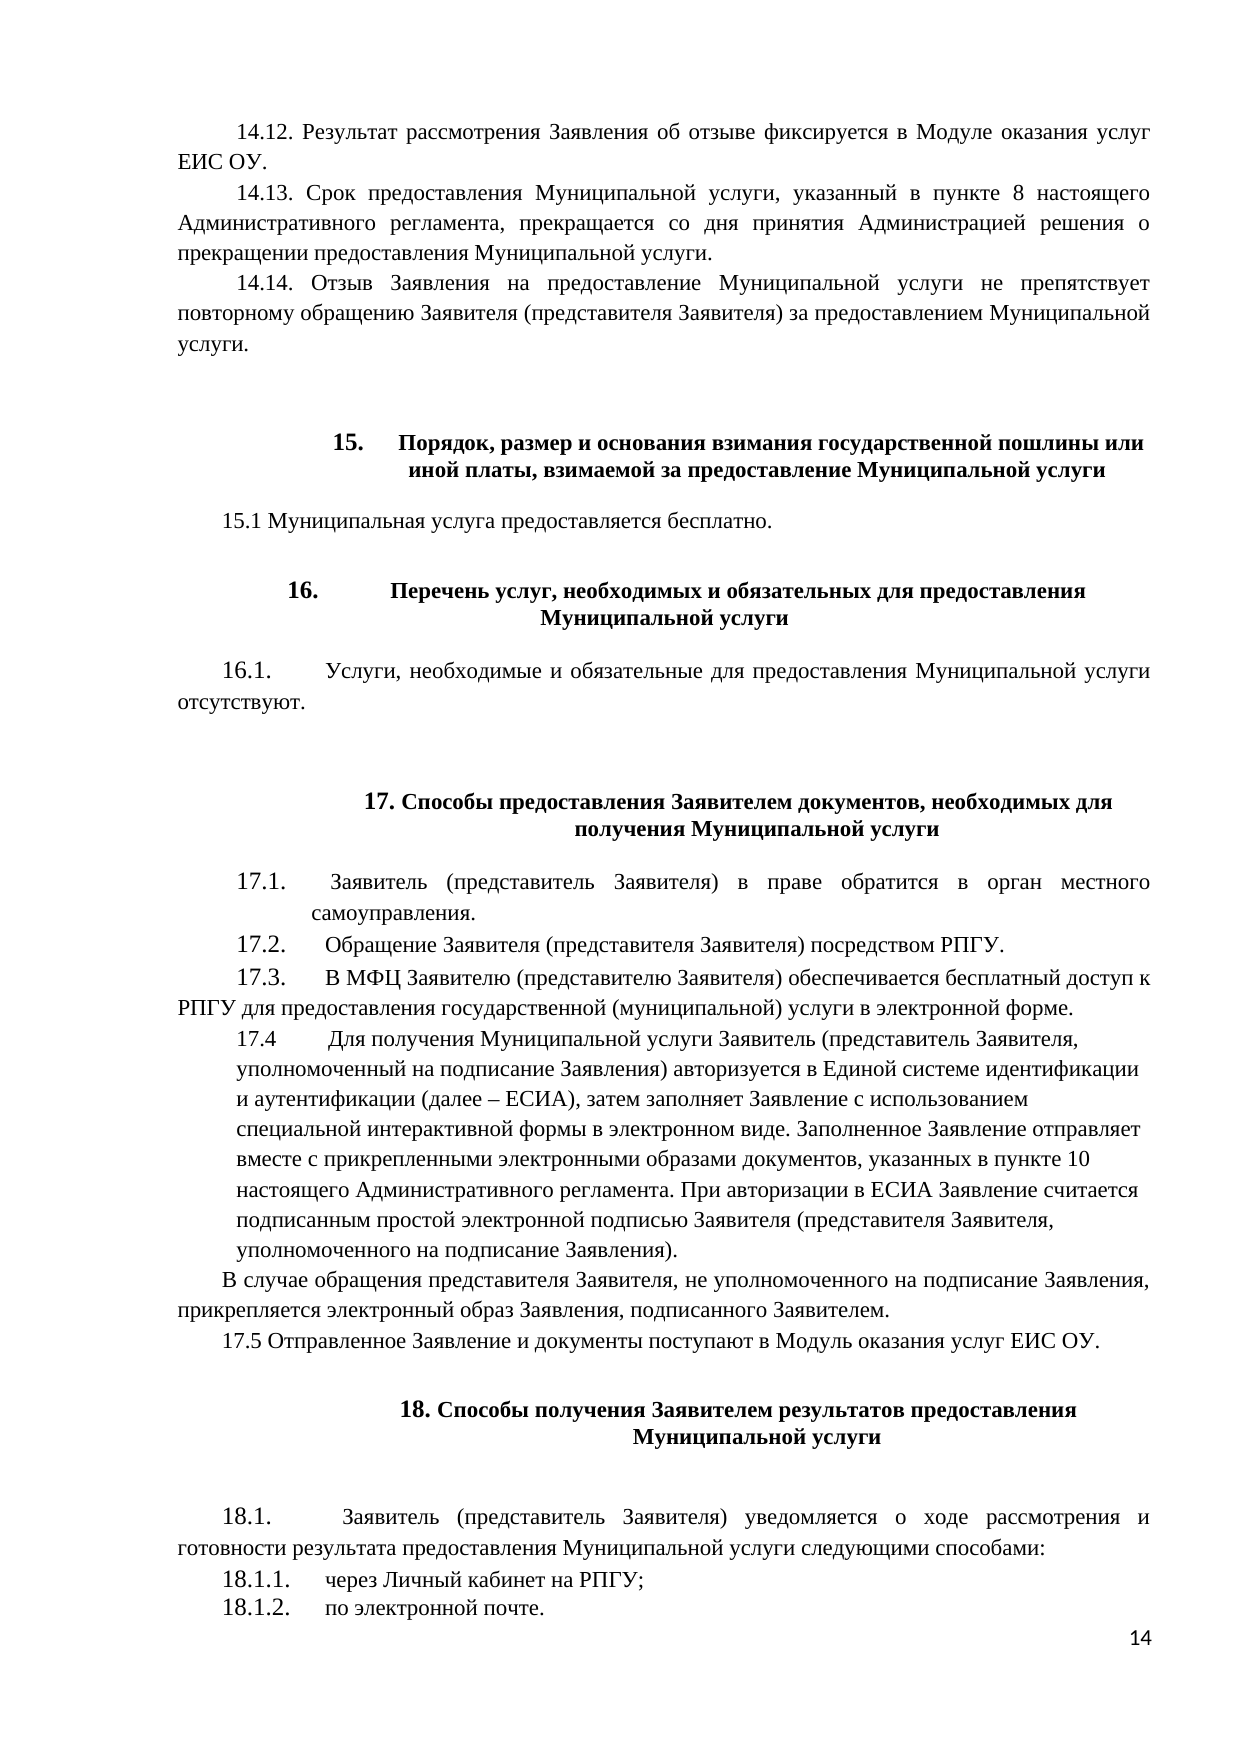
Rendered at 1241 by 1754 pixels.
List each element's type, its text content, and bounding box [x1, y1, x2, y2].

text Способы предоставления Заявителем документов, необходимых для получения Муниципальной услуги [325, 786, 1152, 841]
text через Личный кабинет на РПГУ; [177, 1564, 1152, 1592]
list 14.12. Результат рассмотрения Заявления об отзыве фиксируется в Модуле оказания услуг ЕИС ОУ. [177, 118, 1152, 175]
list 17.4 Для получения Муниципальной услуги Заявитель (представитель Заявителя, уполномоченный на подписание Заявления) авторизуется в Единой системе идентификации и аутентификации (далее – ЕСИА), затем заполняет Заявление с использованием специальной интерактивной формы в электронном виде. Заполненное Заявление отправляет вместе с прикрепленными электронными образами документов, указанных в пункте 10 настоящего Административного регламента. При авторизации в ЕСИА Заявление считается подписанным простой электронной подписью Заявителя (представителя Заявителя, уполномоченного на подписание Заявления). [236, 1025, 1152, 1262]
text Порядок, размер и основания взимания государственной пошлины или иной платы, взимаемой за предоставление Муниципальной услуги [325, 427, 1152, 483]
text Перечень услуг, необходимых и обязательных для предоставления Муниципальной услуги [177, 575, 1152, 630]
list В случае обращения представителя Заявителя, не уполномоченного на подписание Заявления, прикрепляется электронный образ Заявления, подписанного Заявителем. [177, 1266, 1152, 1323]
text по электронной почте. [177, 1592, 1152, 1621]
text Услуги, необходимые и обязательные для предоставления Муниципальной услуги отсутствуют. [177, 655, 1152, 714]
text В МФЦ Заявителю (представителю Заявителя) обеспечивается бесплатный доступ к РПГУ для предоставления государственной (муниципальной) услуги в электронной форме. [177, 962, 1152, 1021]
text Обращение Заявителя (представителя Заявителя) посредством РПГУ. [177, 929, 1152, 958]
list 17.5 Отправленное Заявление и документы поступают в Модуль оказания услуг ЕИС ОУ. [177, 1327, 1152, 1353]
text Способы получения Заявителем результатов предоставления Муниципальной услуги [325, 1394, 1152, 1449]
list 15.1 Муниципальная услуга предоставляется бесплатно. [222, 508, 1152, 534]
list 14.13. Срок предоставления Муниципальной услуги, указанный в пункте 8 настоящего Административного регламента, прекращается со дня принятия Администрацией решения о прекращении предоставления Муниципальной услуги. [177, 178, 1152, 265]
text Заявитель (представитель Заявителя) уведомляется о ходе рассмотрения и готовности результата предоставления Муниципальной услуги следующими способами: [177, 1501, 1152, 1560]
list 14.14. Отзыв Заявления на предоставление Муниципальной услуги не препятствует повторному обращению Заявителя (представителя Заявителя) за предоставлением Муниципальной услуги. [177, 269, 1152, 356]
text Заявитель (представитель Заявителя) в праве обратится в орган местного самоуправления. [236, 866, 1152, 925]
